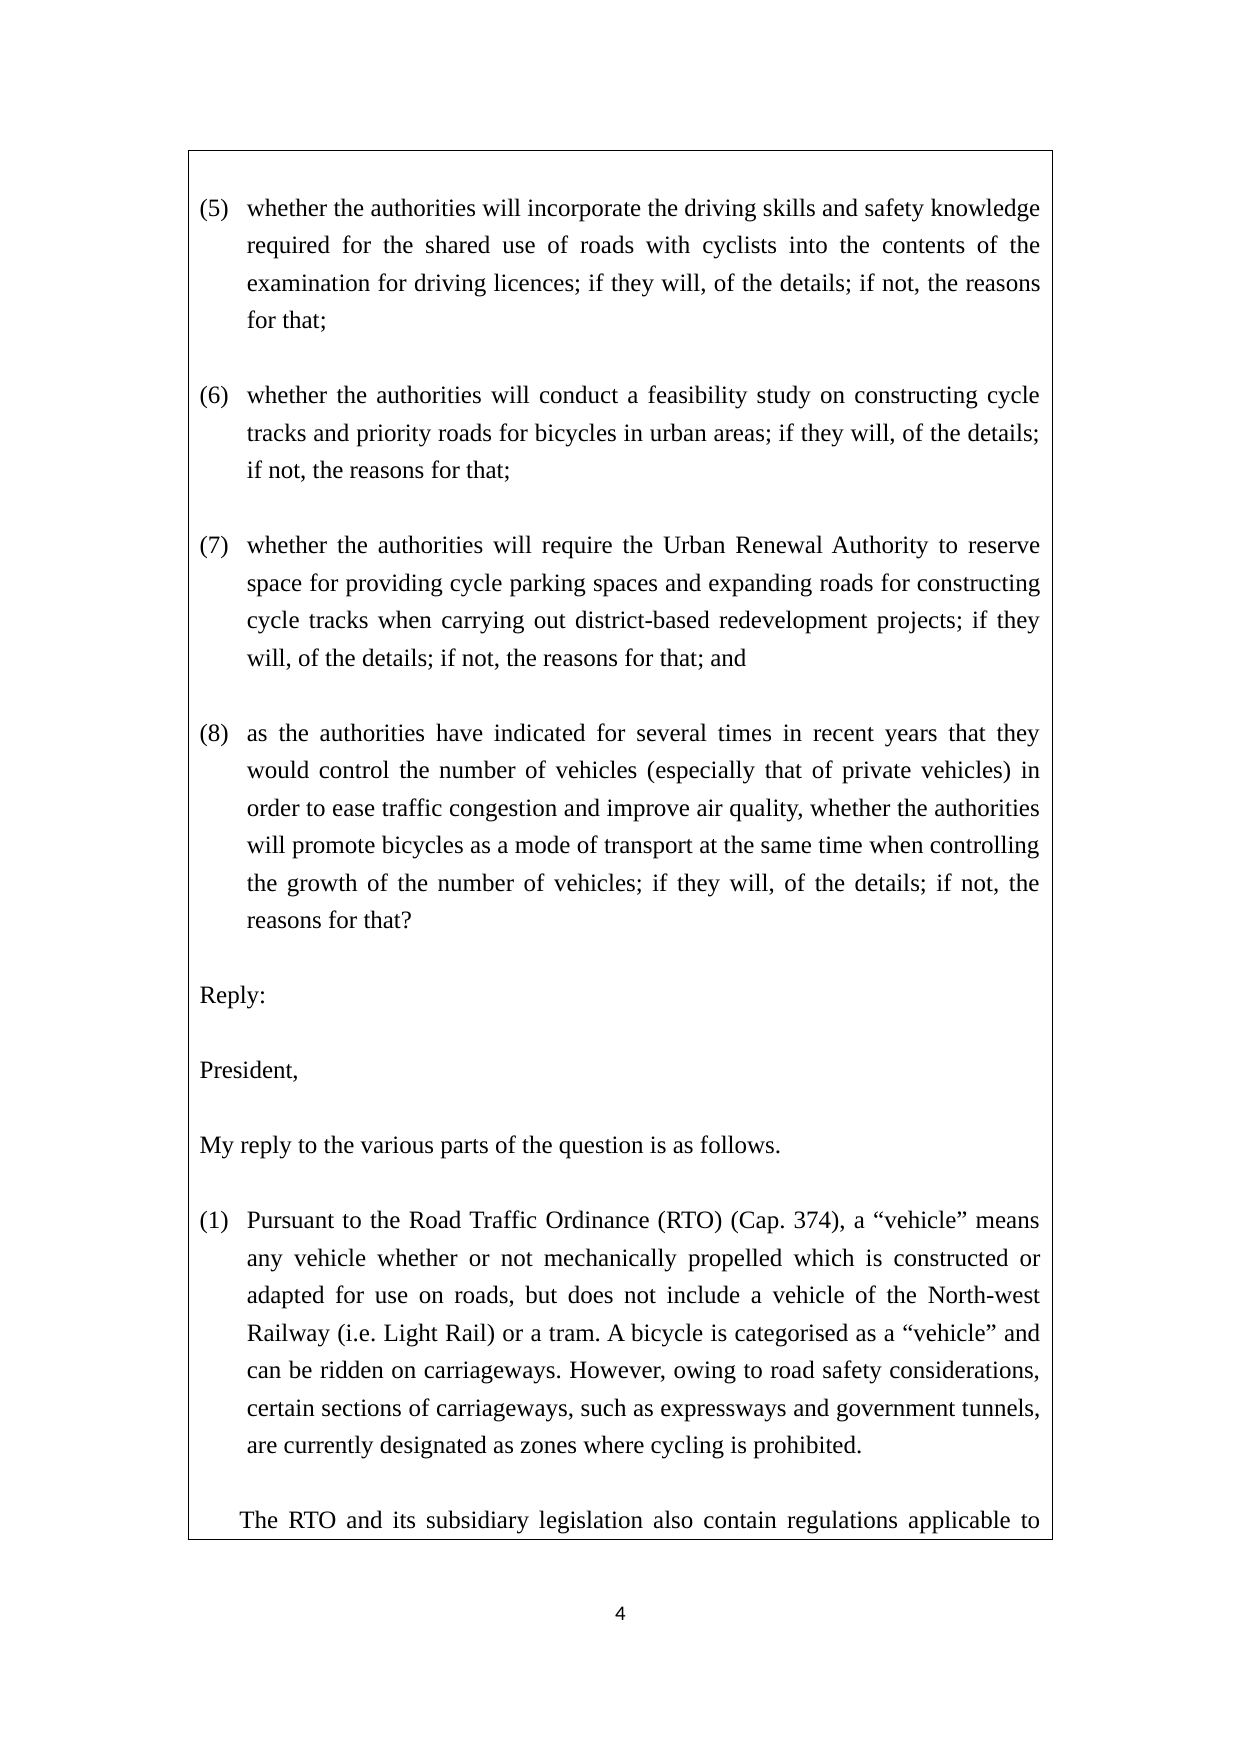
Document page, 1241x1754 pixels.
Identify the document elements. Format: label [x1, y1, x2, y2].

table_header [189, 151, 1052, 1538]
